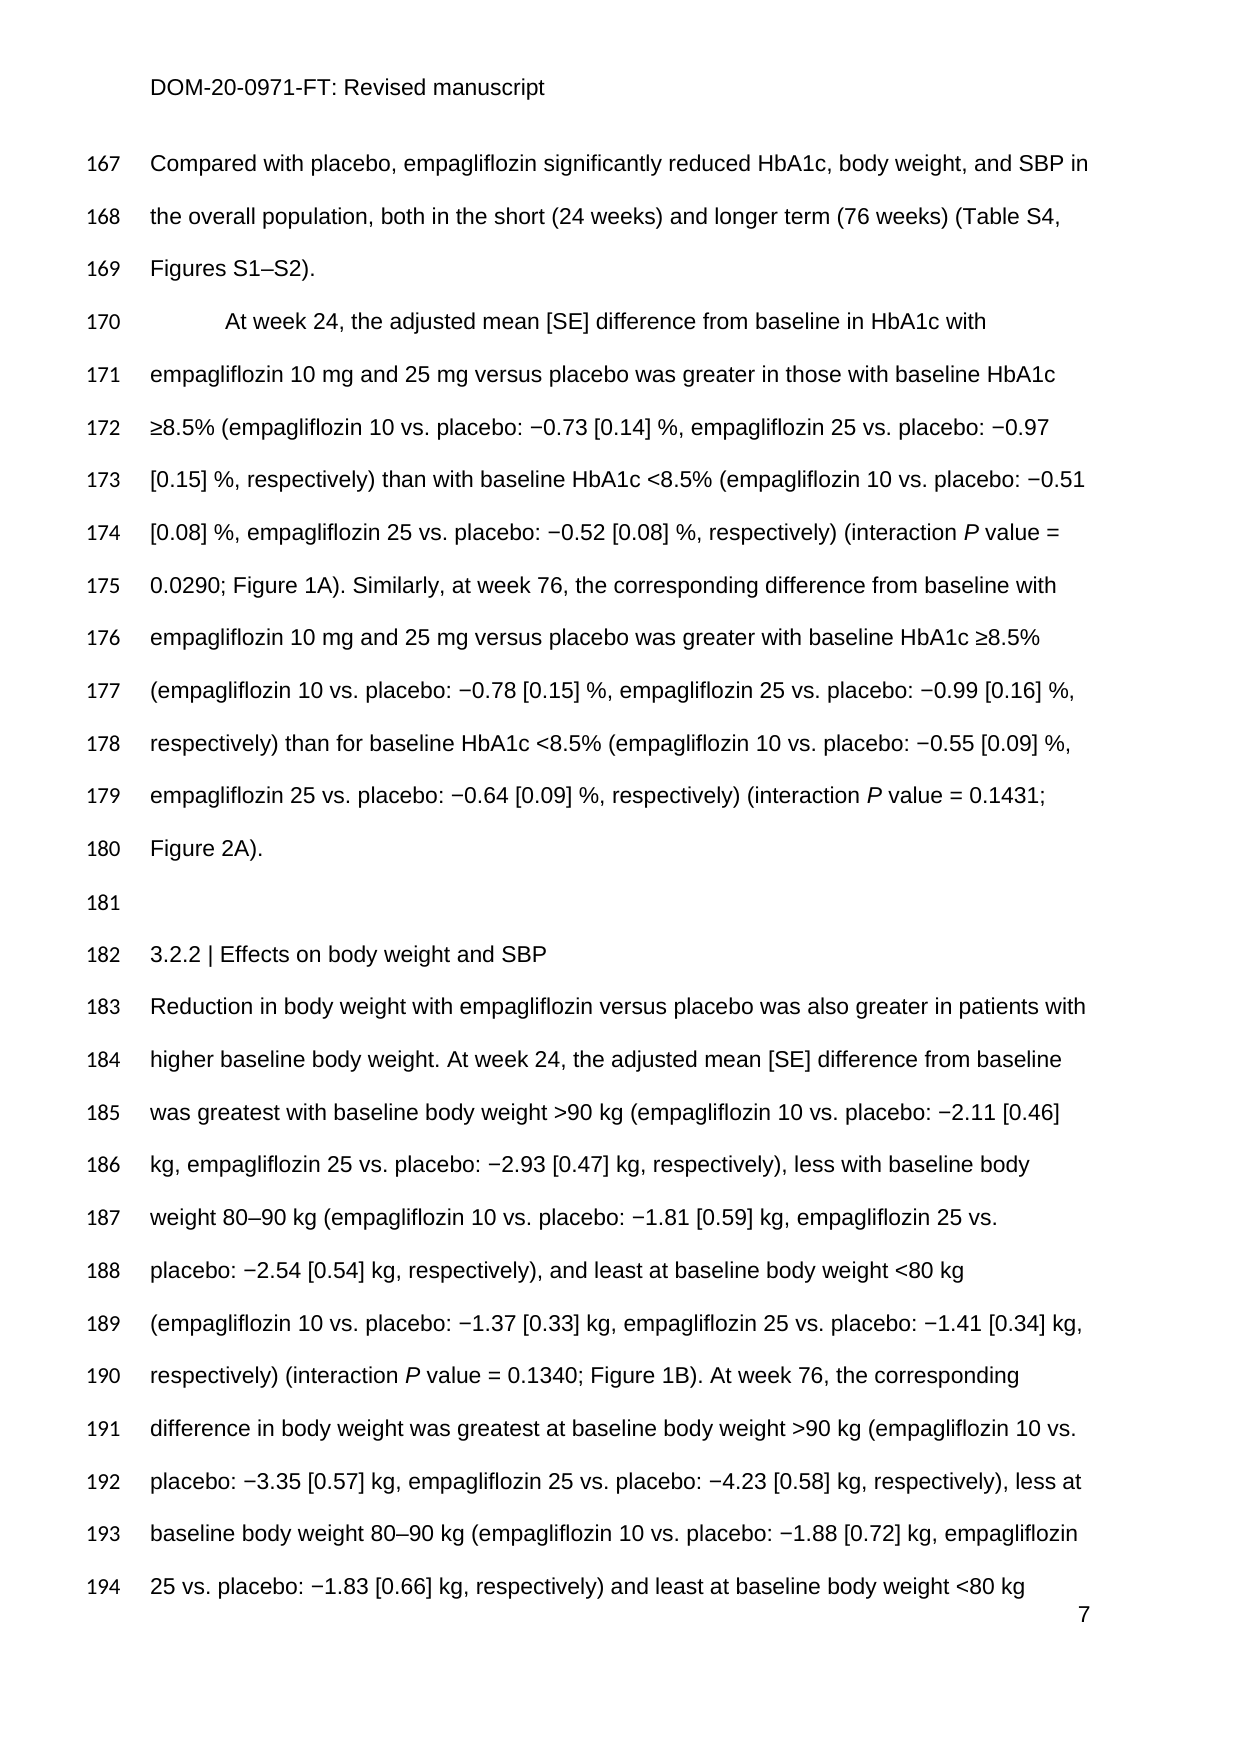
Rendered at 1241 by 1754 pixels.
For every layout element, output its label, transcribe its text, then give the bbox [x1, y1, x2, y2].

list Compared with placebo, empagliflozin significantly reduced HbA1c, body weight, and SBP in the overall population, both in the short (24 weeks) and longer term (76 weeks) (Table S4, Figures S1–S2). [150, 150, 1090, 282]
list At week 24, the adjusted mean [SE] difference from baseline in HbA1c with empagliflozin 10 mg and 25 mg versus placebo was greater in those with baseline HbA1c ≥8.5% (empagliflozin 10 vs. placebo: −0.73 [0.14] %, empagliflozin 25 vs. placebo: −0.97 [0.15] %, respectively) than with baseline HbA1c <8.5% (empagliflozin 10 vs. placebo: −0.51 [0.08] %, empagliflozin 25 vs. placebo: −0.52 [0.08] %, respectively) (interaction P value = 0.0290; Figure 1A). Similarly, at week 76, the corresponding difference from baseline with empagliflozin 10 mg and 25 mg versus placebo was greater with baseline HbA1c ≥8.5% (empagliflozin 10 vs. placebo: −0.78 [0.15] %, empagliflozin 25 vs. placebo: −0.99 [0.16] %, respectively) than for baseline HbA1c <8.5% (empagliflozin 10 vs. placebo: −0.55 [0.09] %, empagliflozin 25 vs. placebo: −0.64 [0.09] %, respectively) (interaction P value = 0.1431; Figure 2A). [150, 308, 1090, 862]
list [150, 993, 1090, 1599]
list 3.2.2 | Effects on body weight and SBP [150, 941, 1090, 967]
